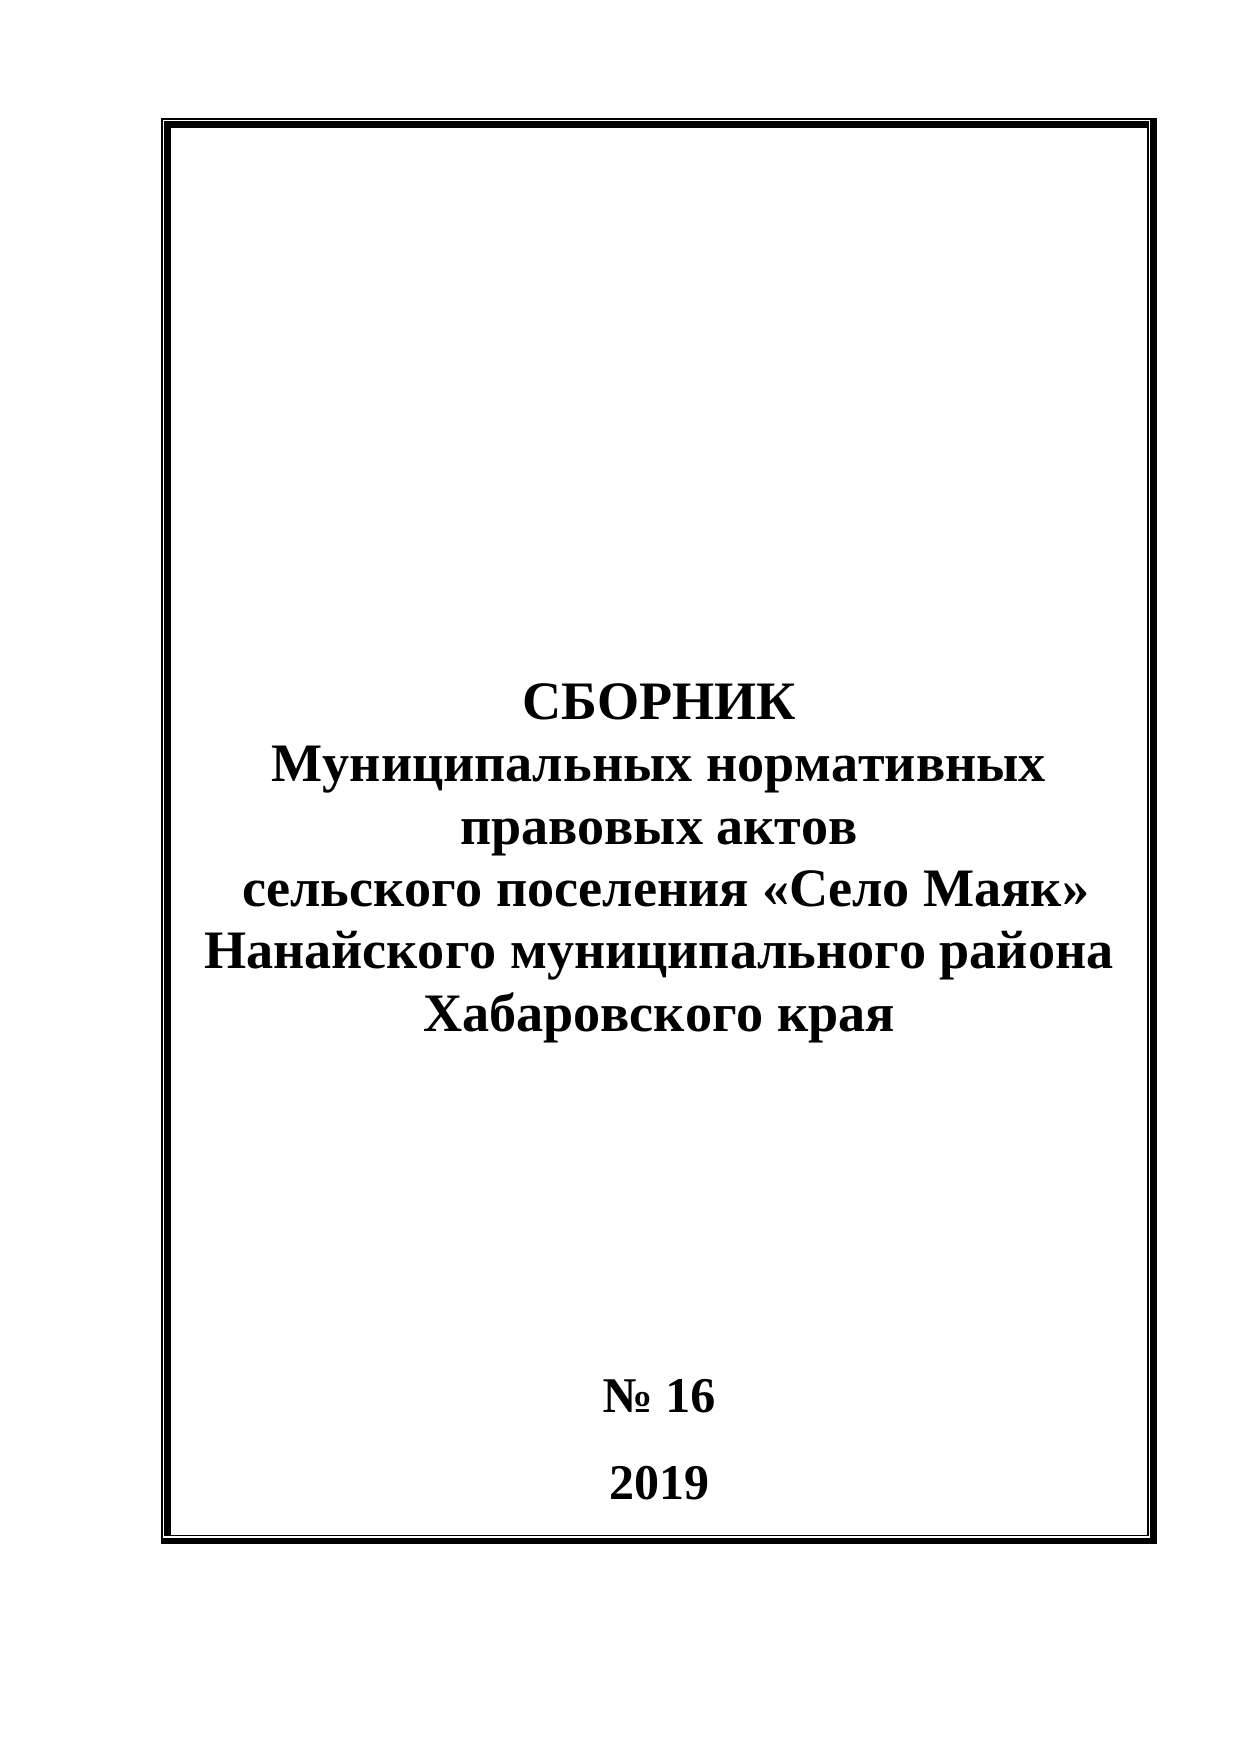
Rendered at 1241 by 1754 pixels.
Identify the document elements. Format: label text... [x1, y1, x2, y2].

table_header СБОРНИК Муниципальных нормативных правовых актов сельского поселения «Село Маяк» Нанайского муниципального района Хабаровского края № 16 2019 [171, 128, 1147, 1535]
